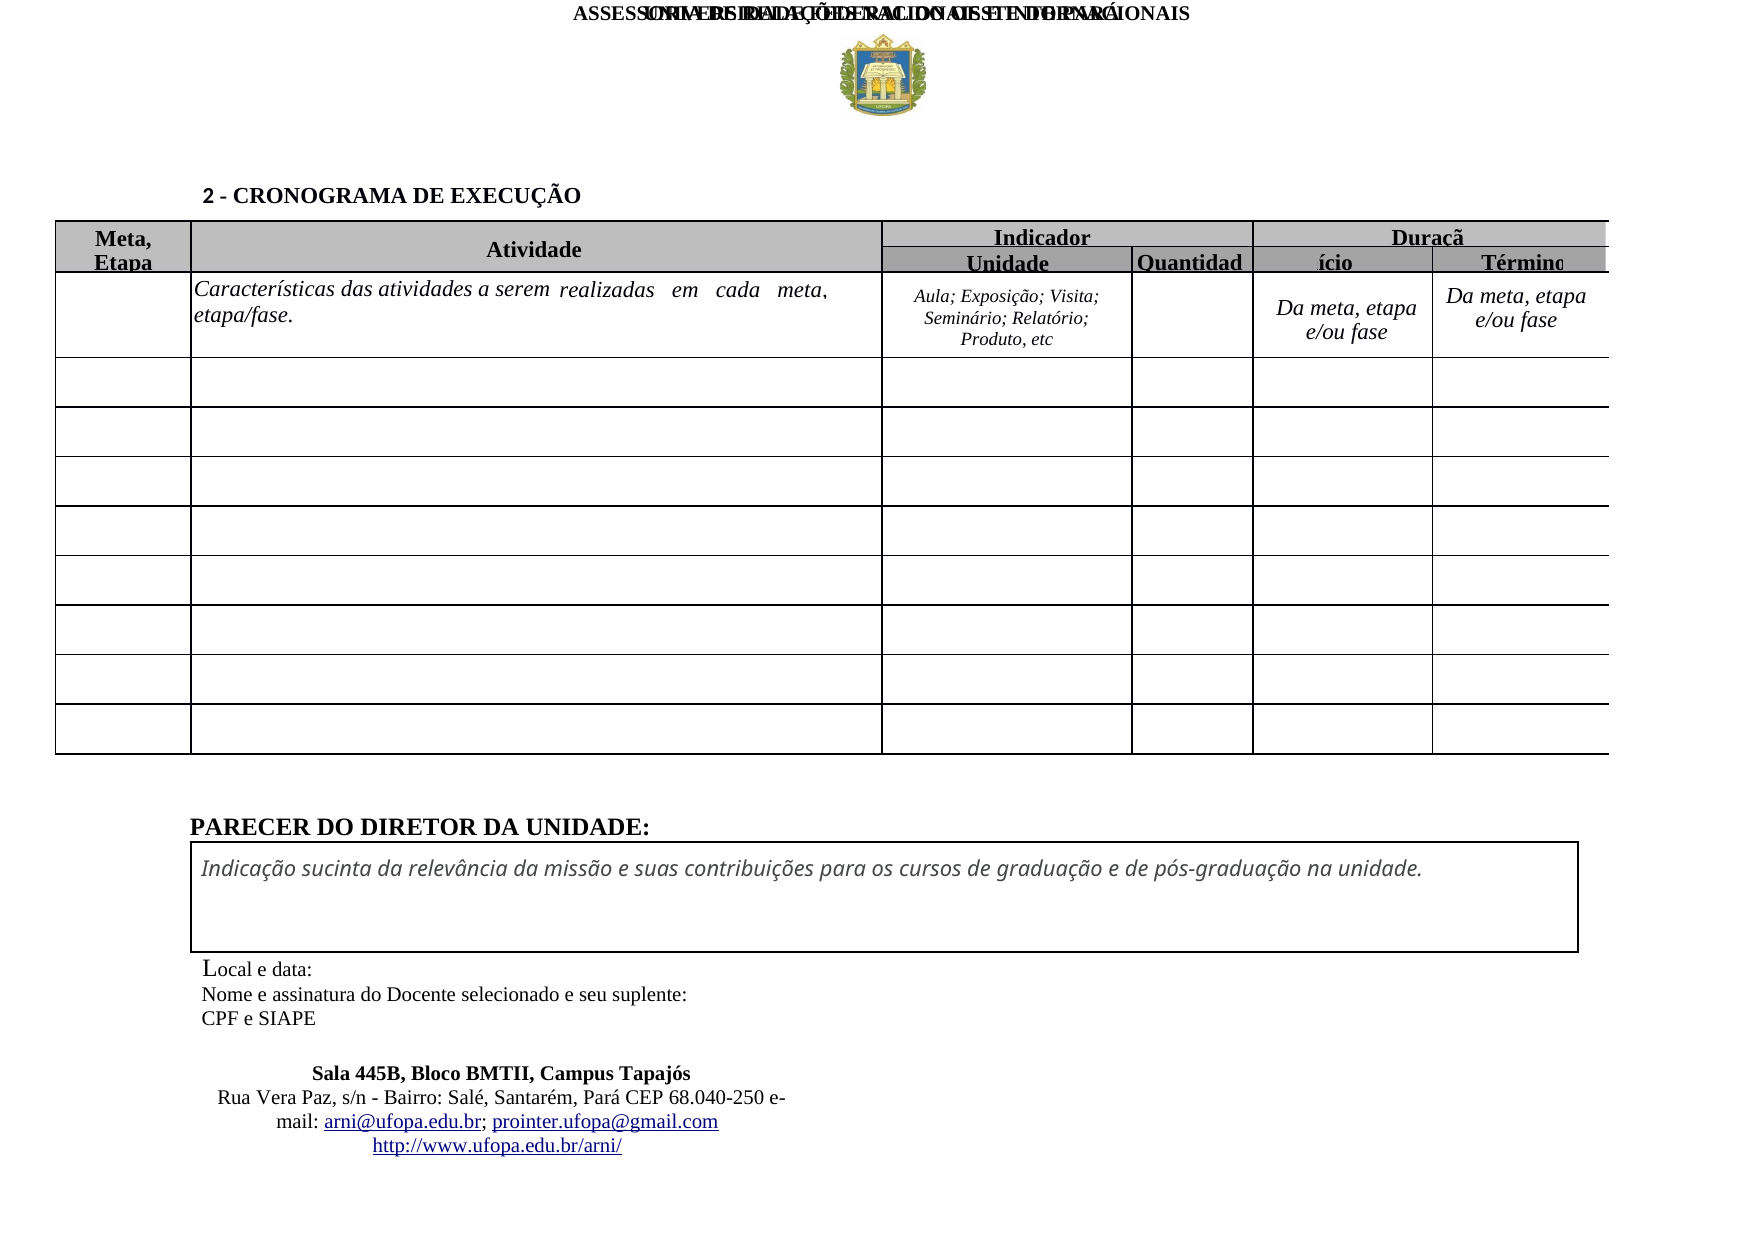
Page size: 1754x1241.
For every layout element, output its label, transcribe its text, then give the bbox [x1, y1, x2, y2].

list - CRONOGRAMA DE EXECUÇÃO [202, 181, 1577, 209]
text Local e data: [189, 953, 1568, 982]
text CPF e SIAPE [201, 1006, 1577, 1030]
table_header Indicação sucinta da relevância da missão e suas contribuições para os cursos de graduação e de pós-graduação na unidade. [192, 843, 1577, 951]
text PARECER DO DIRETOR DA UNIDADE: [189, 812, 1568, 841]
text Nome e assinatura do Docente selecionado e seu suplente: [201, 982, 1577, 1006]
picture [839, 34, 927, 116]
